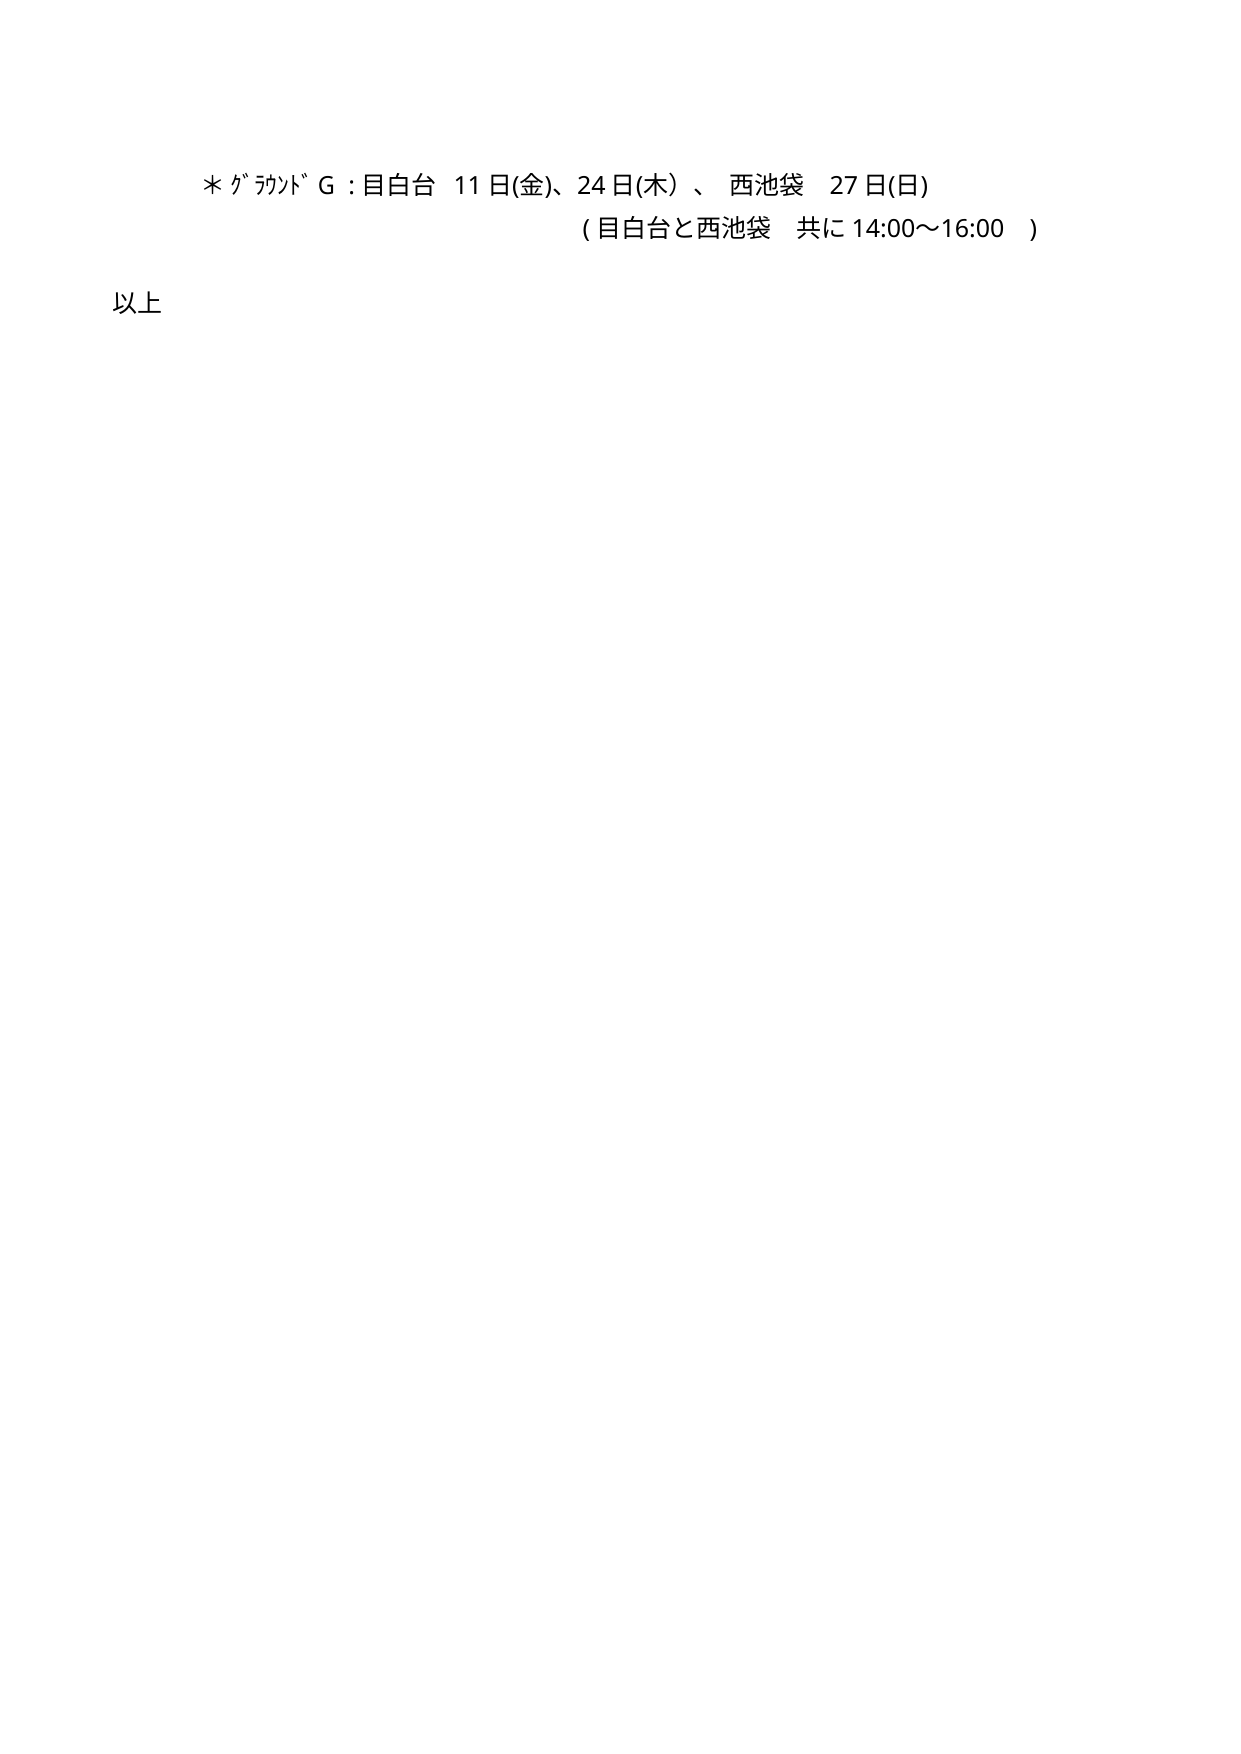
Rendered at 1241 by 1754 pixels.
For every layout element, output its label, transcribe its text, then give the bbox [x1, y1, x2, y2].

text 以上 [112, 282, 1128, 320]
text ＊ ｸﾞﾗｳﾝﾄﾞG : 目白台 11日(金)、24日(木）、 西池袋 27日(日) [112, 164, 1128, 202]
text ( 目白台と西池袋 共に14:00～16:00 ) [112, 207, 1128, 245]
